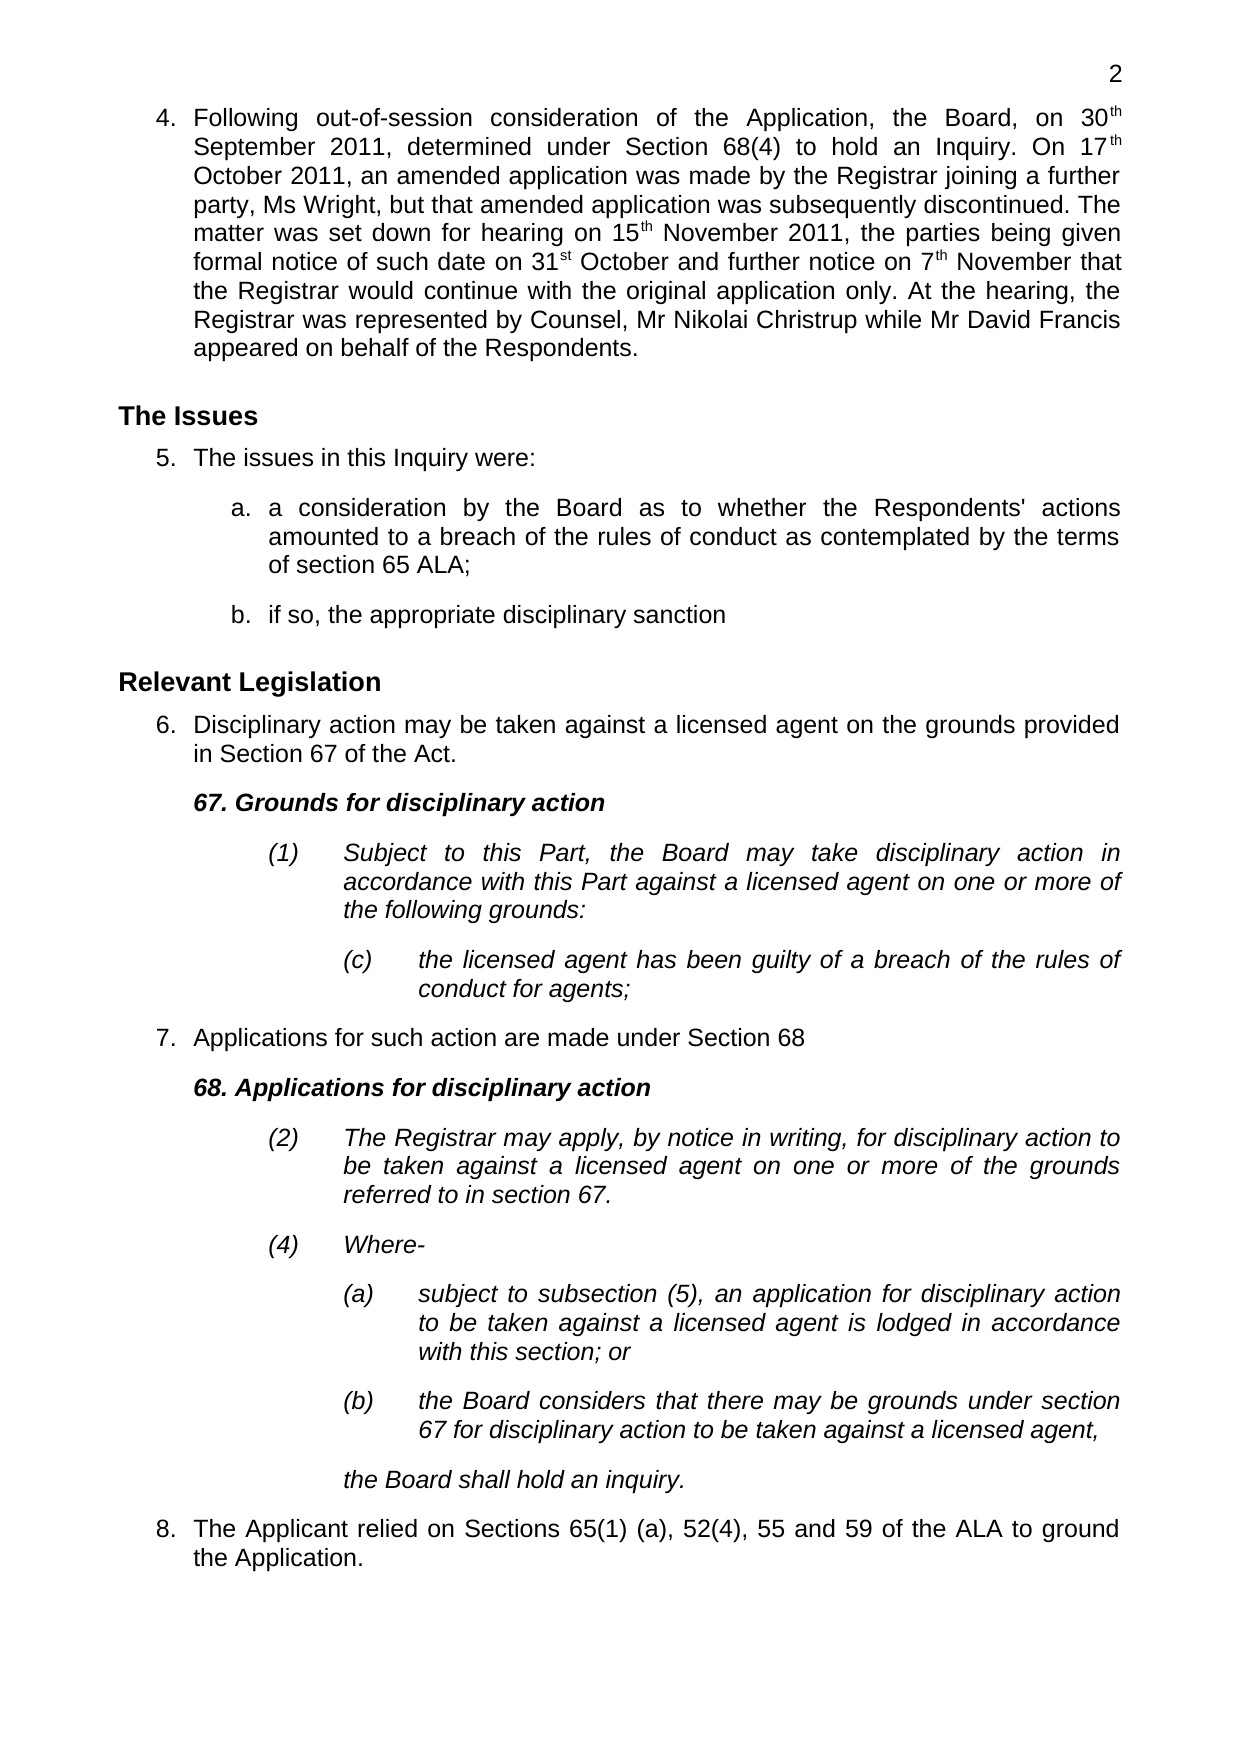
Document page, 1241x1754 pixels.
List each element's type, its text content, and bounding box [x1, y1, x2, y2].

text (2) The Registrar may apply, by notice in writing, for disciplinary action to be taken against a licensed agent on one or more of the grounds referred to in section 67. [268, 1122, 1122, 1209]
list if so, the appropriate disciplinary sanction [231, 600, 1122, 629]
text (c) the licensed agent has been guilty of a breach of the rules of conduct for agents; [343, 945, 1122, 1002]
list a consideration by the Board as to whether the Respondents' actions amounted to a breach of the rules of conduct as contemplated by the terms of section 65 ALA; [231, 493, 1122, 579]
text (b) the Board considers that there may be grounds under section 67 for disciplinary action to be taken against a licensed agent, [343, 1386, 1122, 1444]
text (4) Where- [268, 1229, 1122, 1258]
subtitle Relevant Legislation [118, 666, 1122, 697]
text (1) Subject to this Part, the Board may take disciplinary action in accordance with this Part against a licensed agent on one or more of the following grounds: [268, 838, 1122, 924]
subtitle The Issues [118, 399, 1122, 431]
text 68. Applications for disciplinary action [193, 1073, 1122, 1102]
list Following out-of-session consideration of the Application, the Board, on 30th September 2011, determined under Section 68(4) to hold an Inquiry. On 17th October 2011, an amended application was made by the Registrar joining a further party, Ms Wright, but that amended application was subsequently discontinued. The matter was set down for hearing on 15th November 2011, the parties being given formal notice of such date on 31st October and further notice on 7th November that the Registrar would continue with the original application only. At the hearing, the Registrar was represented by Counsel, Mr Nikolai Christrup while Mr David Francis appeared on behalf of the Respondents. [156, 103, 1122, 362]
text 67. Grounds for disciplinary action [193, 788, 1122, 817]
list The Applicant relied on Sections 65(1) (a), 52(4), 55 and 59 of the ALA to ground the Application. [156, 1514, 1122, 1572]
list The issues in this Inquiry were: [156, 443, 1122, 472]
text (a) subject to subsection (5), an application for disciplinary action to be taken against a licensed agent is lodged in accordance with this section; or [343, 1279, 1122, 1365]
text the Board shall hold an inquiry. [343, 1464, 1122, 1493]
list Applications for such action are made under Section 68 [156, 1023, 1122, 1052]
list Disciplinary action may be taken against a licensed agent on the grounds provided in Section 67 of the Act. [156, 710, 1122, 767]
